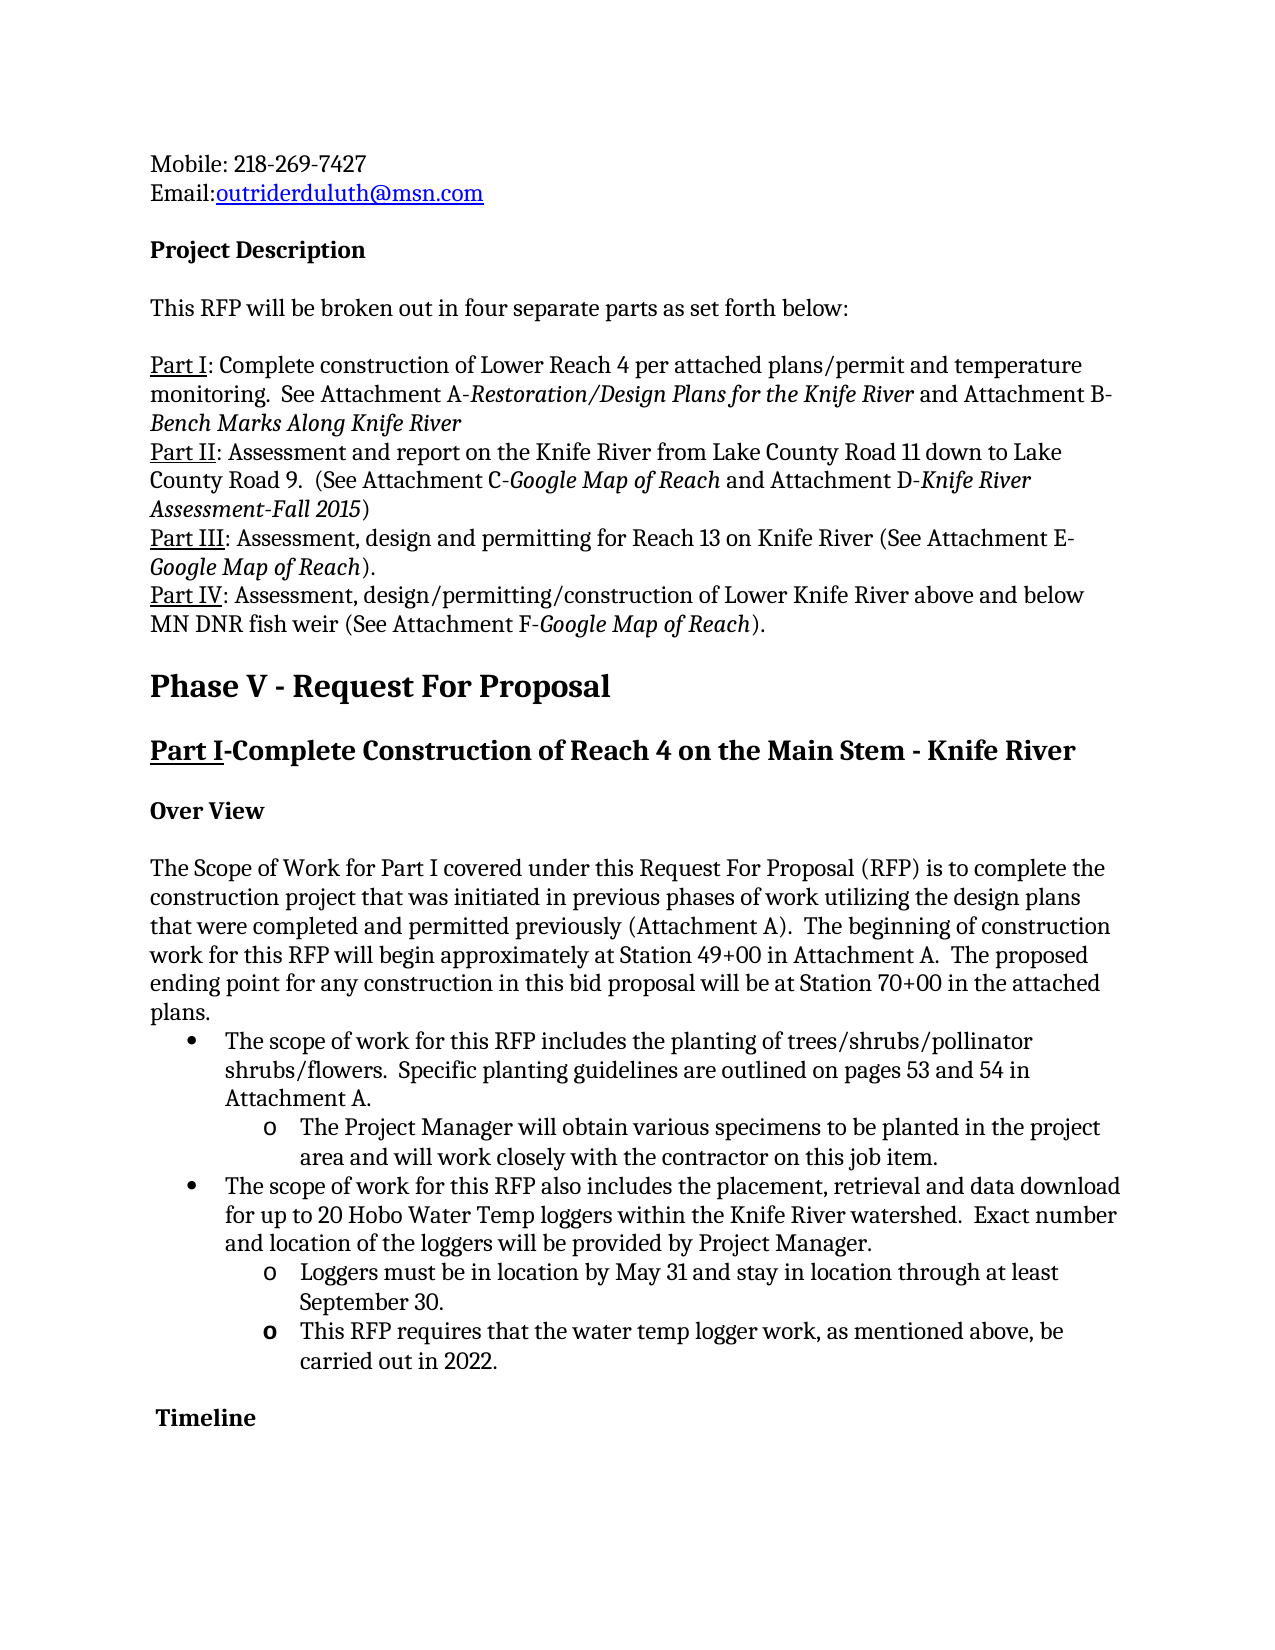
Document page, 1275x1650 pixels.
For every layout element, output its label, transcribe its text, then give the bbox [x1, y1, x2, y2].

text Mobile: 218-269-7427 [150, 150, 1125, 179]
text Part I-Complete Construction of Reach 4 on the Main Stem - Knife River [150, 734, 1125, 768]
text Part II: Assessment and report on the Knife River from Lake County Road 11 down to Lake County Road 9. (See Attachment C-Google Map of Reach and Attachment D-Knife River Assessment-Fall 2015) [150, 437, 1125, 524]
list The scope of work for this RFP includes the planting of trees/shrubs/pollinator shrubs/flowers. Specific planting guidelines are outlined on pages 53 and 54 in Attachment A. [187, 1027, 1125, 1113]
text Part III: Assessment, design and permitting for Reach 13 on Knife River (See Attachment E-Google Map of Reach). [150, 524, 1125, 581]
text Part IV: Assessment, design/permitting/construction of Lower Knife River above and below MN DNR fish weir (See Attachment F-Google Map of Reach). [150, 581, 1125, 639]
text The Scope of Work for Part I covered under this Request For Proposal (RFP) is to complete the construction project that was initiated in previous phases of work utilizing the design plans that were completed and permitted previously (Attachment A). The beginning of construction work for this RFP will begin approximately at Station 49+00 in Attachment A. The proposed ending point for any construction in this bid proposal will be at Station 70+00 in the attached plans. [150, 854, 1125, 1027]
list This RFP requires that the water temp logger work, as mentioned above, be carried out in 2022. [262, 1317, 1125, 1376]
text Project Description [150, 236, 1125, 265]
list Loggers must be in location by May 31 and stay in location through at least September 30. [262, 1258, 1125, 1317]
text Over View [150, 797, 1125, 826]
text Phase V - Request For Proposal [150, 667, 1125, 706]
list The scope of work for this RFP also includes the placement, retrieval and data download for up to 20 Hobo Water Temp loggers within the Knife River watershed. Exact number and location of the loggers will be provided by Project Manager. [187, 1172, 1125, 1258]
text Part I: Complete construction of Lower Reach 4 per attached plans/permit and temperature monitoring. See Attachment A-Restoration/Design Plans for the Knife River and Attachment B-Bench Marks Along Knife River [150, 351, 1125, 437]
text Email:outriderduluth@msn.com [150, 179, 1125, 207]
text Timeline [150, 1404, 1125, 1433]
text This RFP will be broken out in four separate parts as set forth below: [150, 294, 1125, 322]
list The Project Manager will obtain various specimens to be planted in the project area and will work closely with the contractor on this job item. [262, 1113, 1125, 1172]
